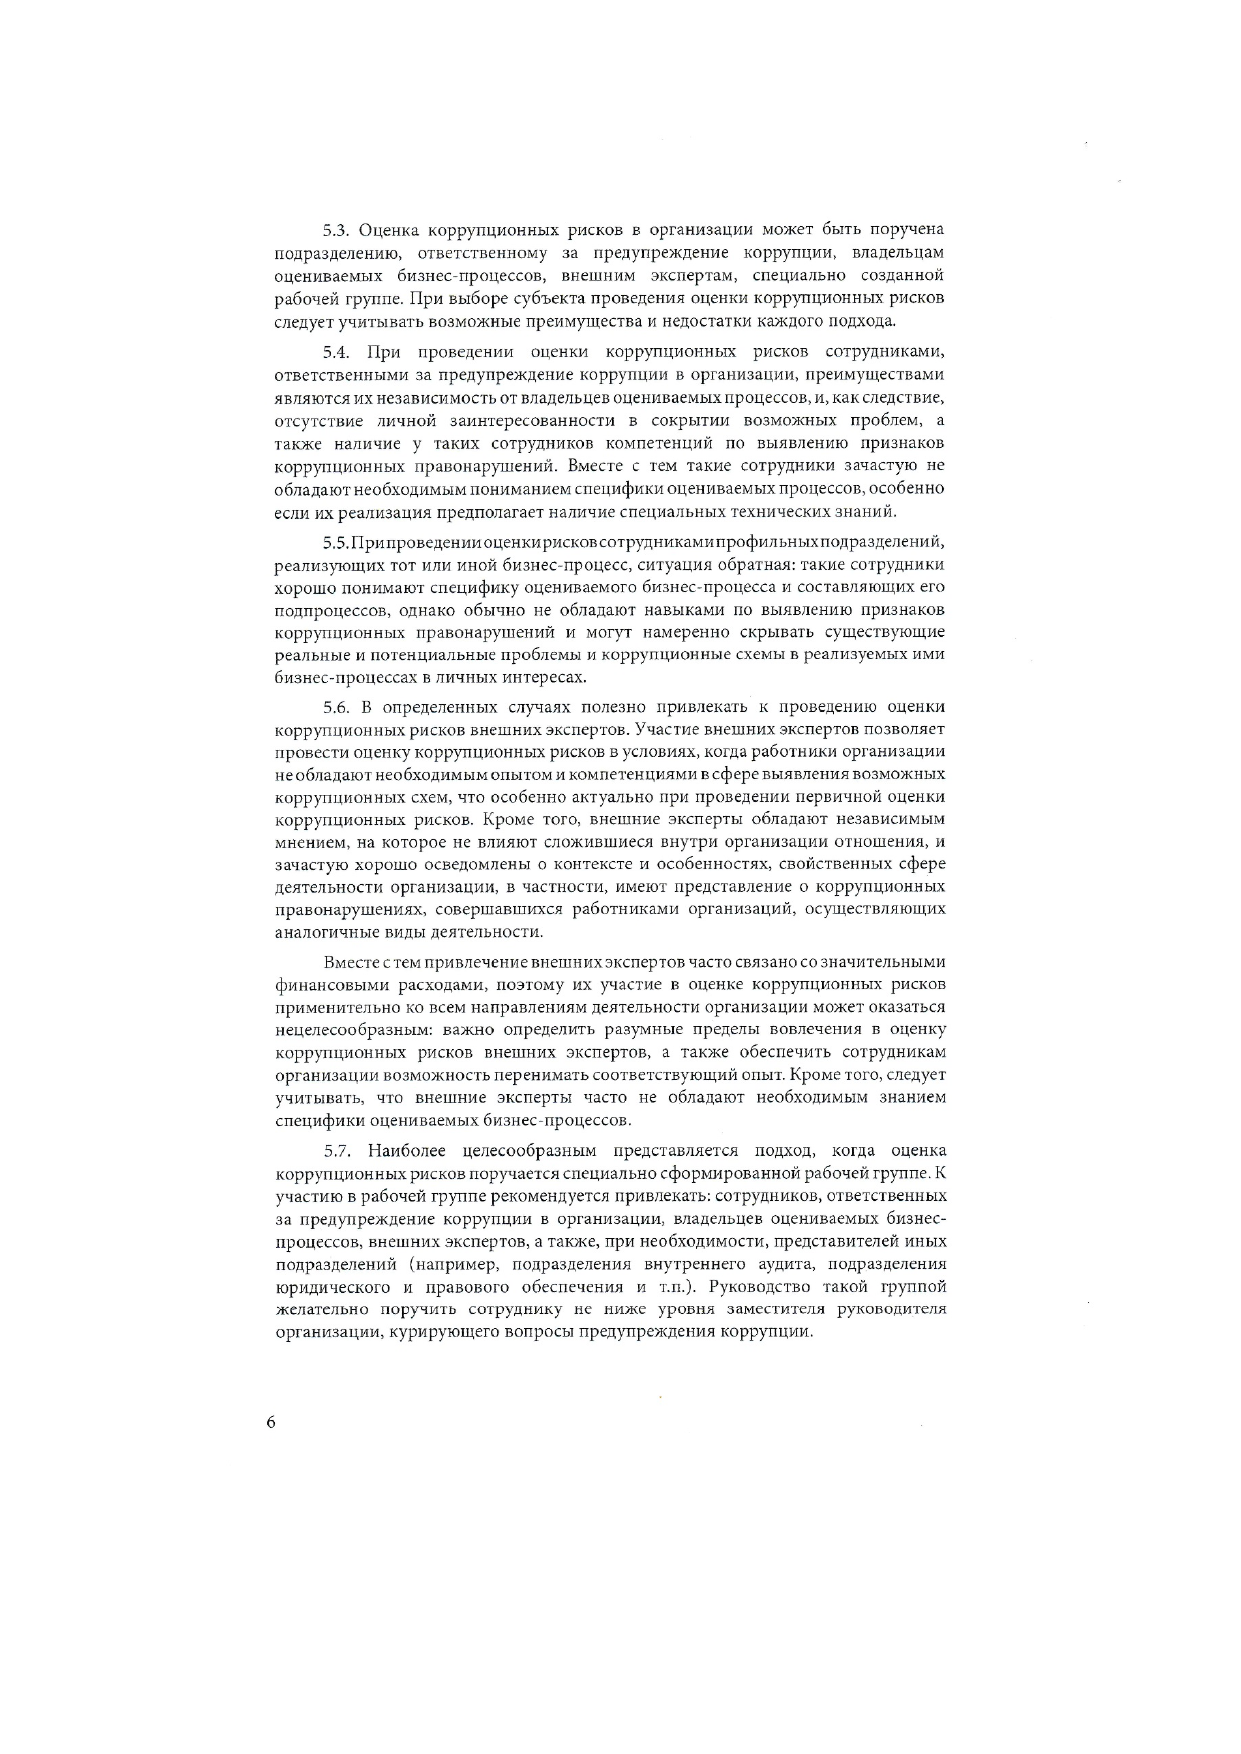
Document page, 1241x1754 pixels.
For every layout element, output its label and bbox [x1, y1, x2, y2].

picture [177, 118, 1152, 1497]
